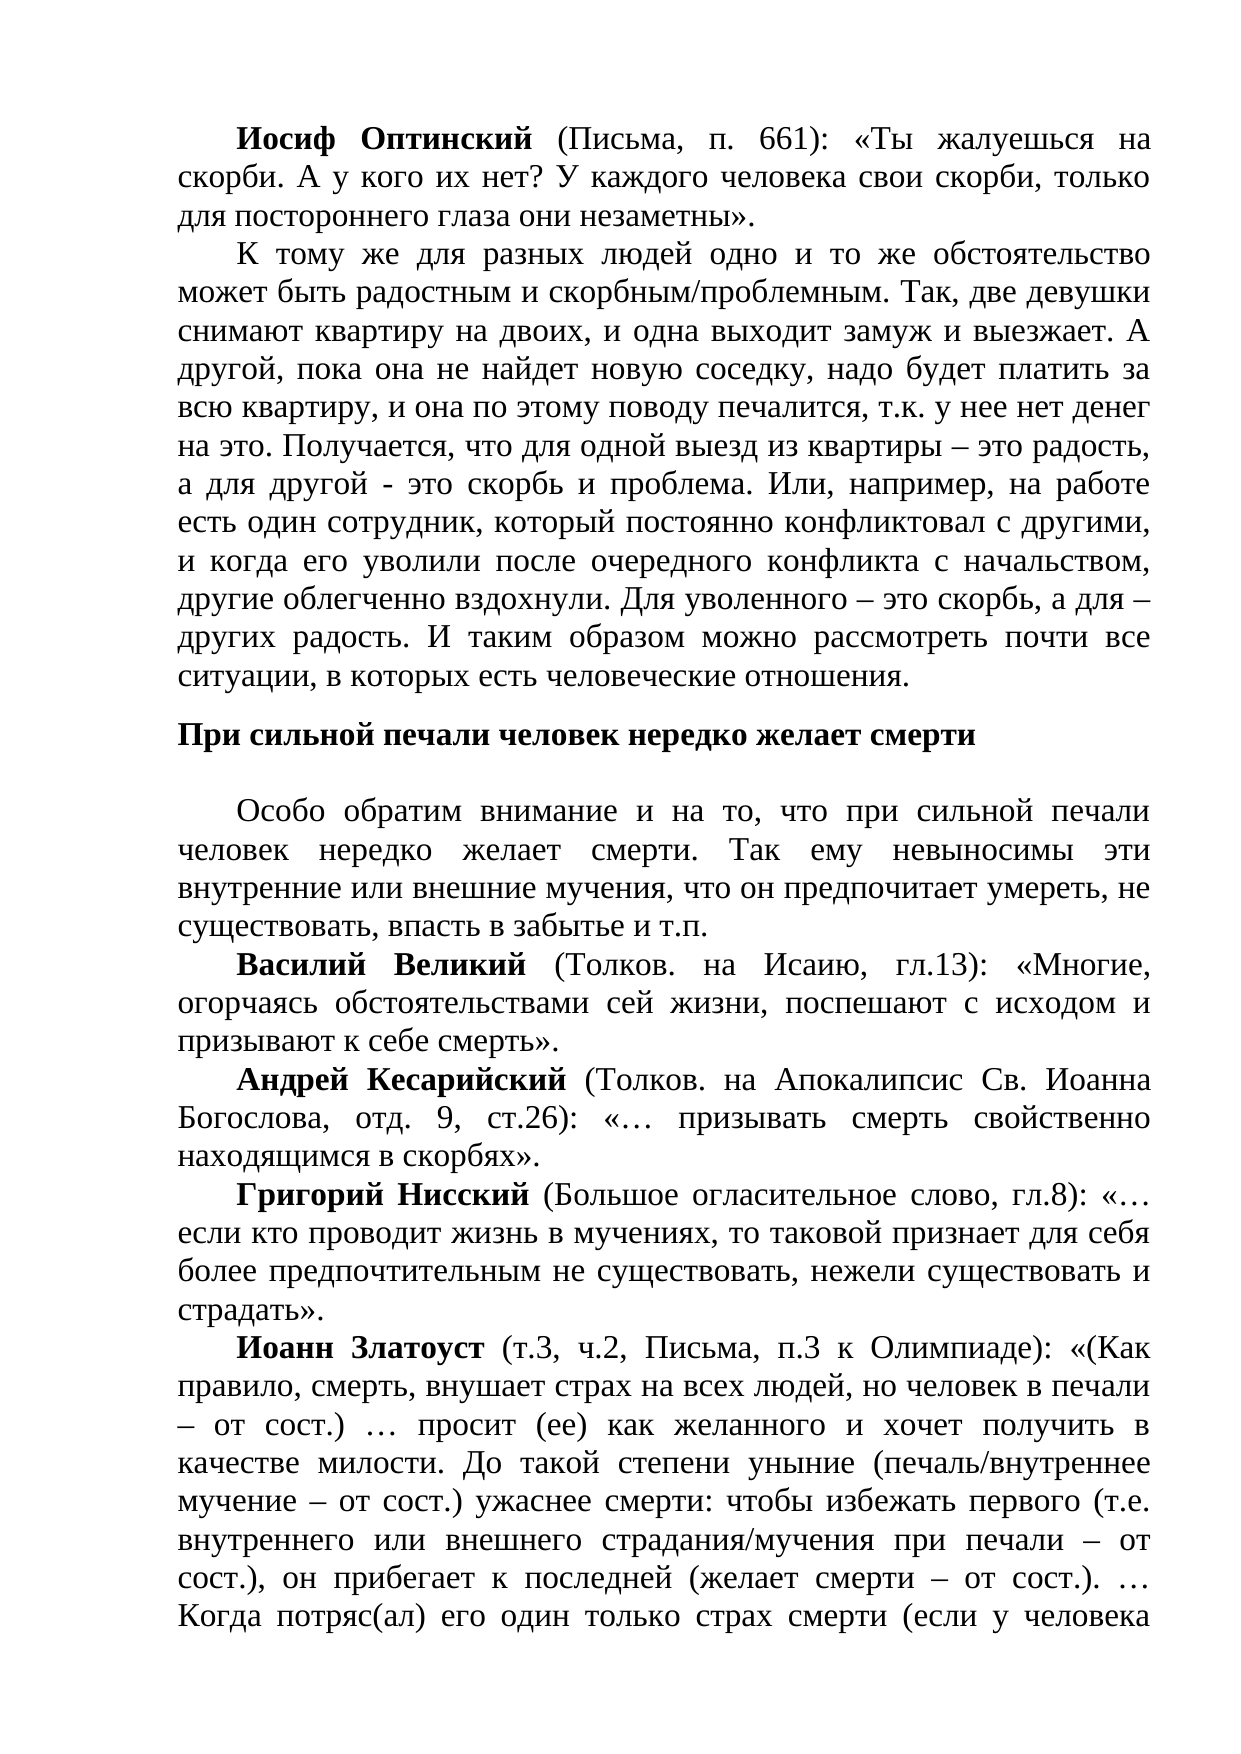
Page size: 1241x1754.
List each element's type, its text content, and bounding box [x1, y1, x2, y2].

text К тому же для разных людей одно и то же обстоятельство может быть радостным и скорбным/проблемным. Так, две девушки снимают квартиру на двоих, и одна выходит замуж и выезжает. А другой, пока она не найдет новую соседку, надо будет платить за всю квартиру, и она по этому поводу печалится, т.к. у нее нет денег на это. Получается, что для одной выезд из квартиры – это радость, а для другой - это скорбь и проблема. Или, например, на работе есть один сотрудник, который постоянно конфликтовал с другими, и когда его уволили после очередного конфликта с начальством, другие облегченно вздохнули. Для уволенного – это скорбь, а для – других радость. И таким образом можно рассмотреть почти все ситуации, в которых есть человеческие отношения. [177, 233, 1152, 693]
text Особо обратим внимание и на то, что при сильной печали человек нередко желает смерти. Так ему невыносимы эти внутренние или внешние мучения, что он предпочитает умереть, не существовать, впасть в забытье и т.п. [177, 791, 1152, 944]
subtitle При сильной печали человек нередко желает смерти [177, 714, 1152, 752]
text Василий Великий (Толков. на Исаию, гл.13): «Многие, огорчаясь обстоятельствами сей жизни, поспешают с исходом и призывают к себе смерть». [177, 944, 1152, 1059]
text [177, 1327, 1152, 1634]
text Иосиф Оптинский (Письма, п. 661): «Ты жалуешься на скорби. А у кого их нет? У каждого человека свои скорби, только для постороннего глаза они незаметны». [177, 118, 1152, 233]
text Григорий Нисский (Большое огласительное слово, гл.8): «…если кто проводит жизнь в мучениях, то таковой признает для себя более предпочтительным не существовать, нежели существовать и страдать». [177, 1174, 1152, 1327]
text Андрей Кесарийский (Толков. на Апокалипсис Св. Иоанна Богослова, отд. 9, ст.26): «… призывать смерть свойственно находящимся в скорбях». [177, 1059, 1152, 1174]
